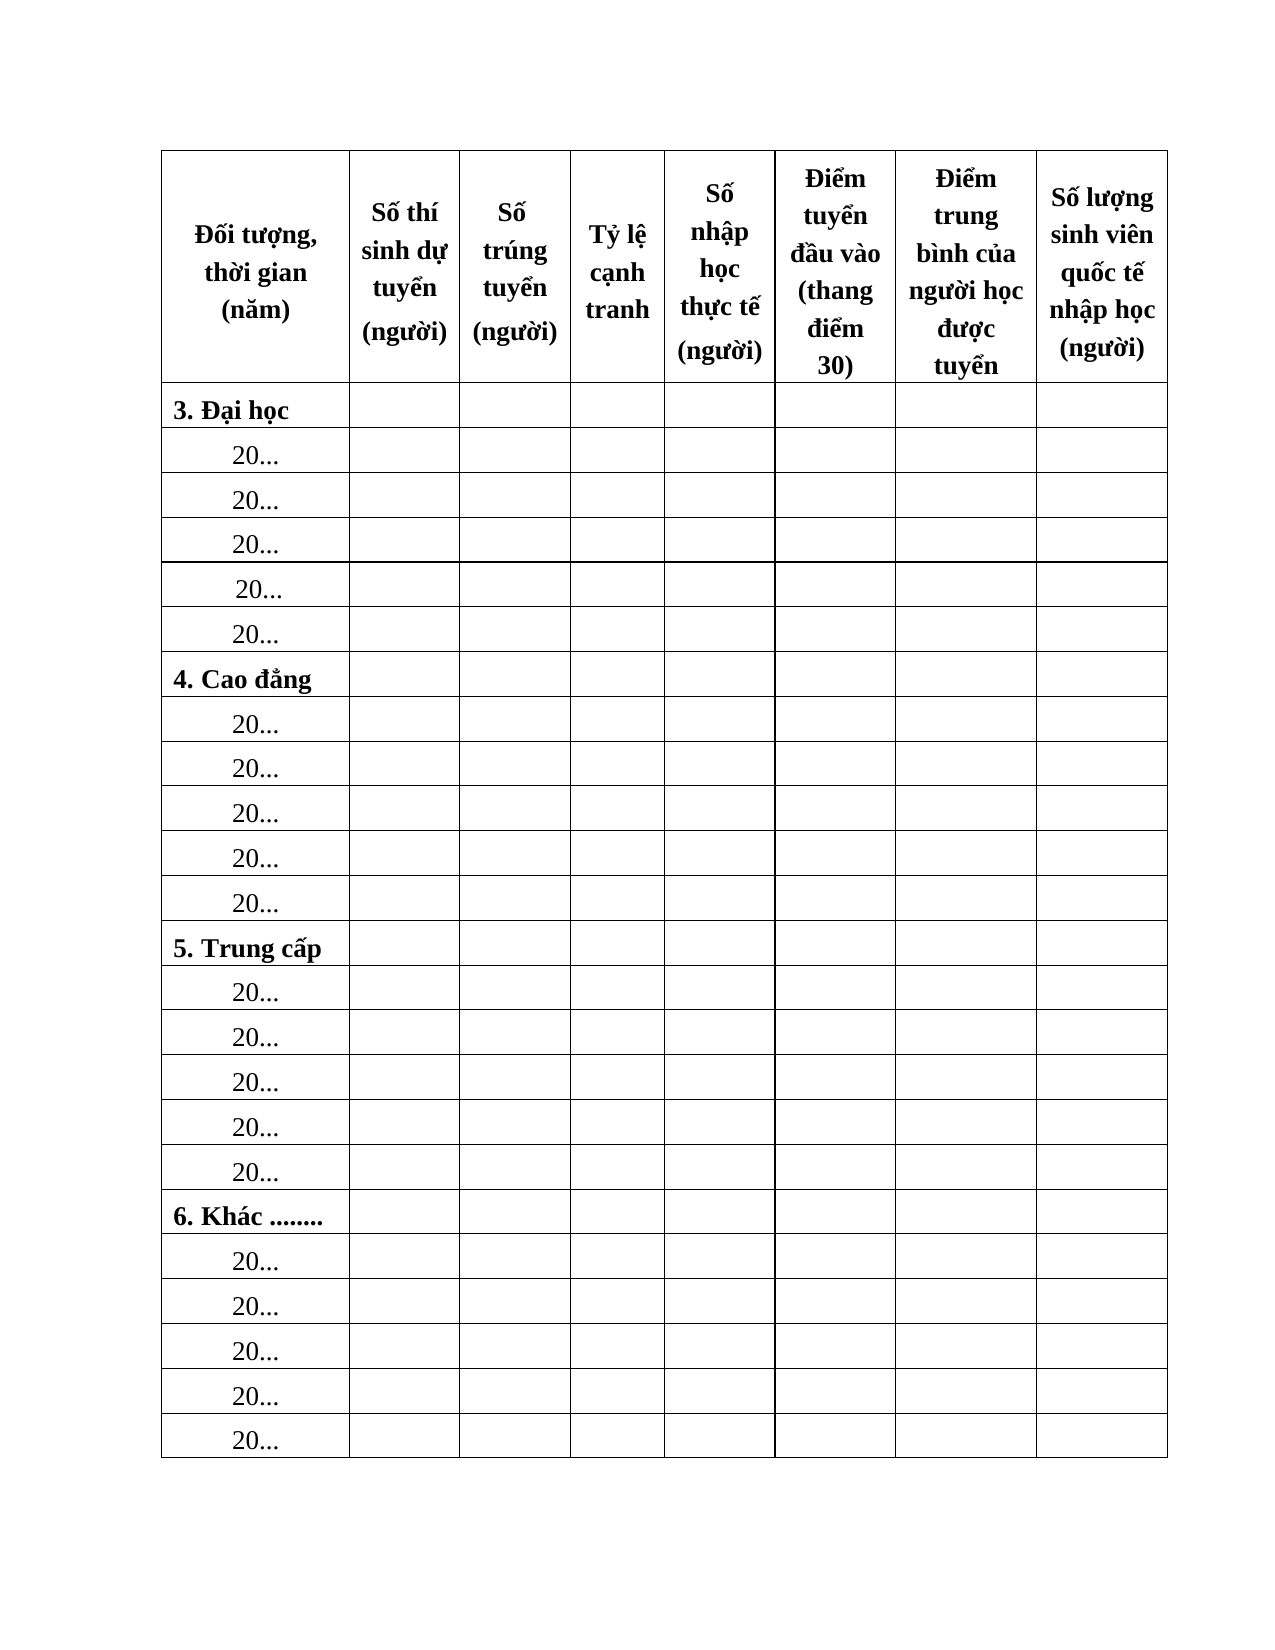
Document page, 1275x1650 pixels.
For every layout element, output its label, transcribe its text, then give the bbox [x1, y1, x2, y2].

table_cell [776, 1414, 895, 1457]
table_cell [1037, 383, 1167, 427]
table_cell [460, 786, 570, 830]
table_cell [896, 607, 1036, 651]
table_cell [571, 921, 664, 964]
table_cell [460, 1369, 570, 1412]
table_cell [571, 1055, 664, 1099]
table_cell [1037, 607, 1167, 651]
table_cell [1037, 1279, 1167, 1323]
table_cell [1037, 697, 1167, 741]
table_cell [1037, 1234, 1167, 1278]
table_cell [776, 697, 895, 741]
table_cell [350, 966, 459, 1009]
table_cell [776, 921, 895, 964]
table_cell [1037, 473, 1167, 517]
table_cell [665, 652, 774, 696]
table_cell [665, 1324, 774, 1368]
table_cell [1037, 1190, 1167, 1233]
table_cell [350, 518, 459, 561]
table_cell [896, 1324, 1036, 1368]
table_cell [350, 876, 459, 920]
table_cell [571, 1324, 664, 1368]
table_cell [896, 1369, 1036, 1412]
table_cell [350, 1414, 459, 1457]
table_cell [571, 563, 664, 606]
table_cell [571, 1414, 664, 1457]
table_cell [896, 563, 1036, 606]
table_cell 20... [162, 607, 349, 651]
table_cell [460, 1055, 570, 1099]
table_cell [571, 742, 664, 785]
table_cell [350, 1145, 459, 1188]
table_cell [571, 697, 664, 741]
table_cell [776, 1055, 895, 1099]
table_cell [460, 428, 570, 472]
table_cell [665, 1055, 774, 1099]
table_cell [460, 1414, 570, 1457]
table_cell [571, 428, 664, 472]
table_cell [460, 1010, 570, 1054]
table_cell [896, 966, 1036, 1009]
table_cell [1037, 831, 1167, 875]
table_cell [350, 652, 459, 696]
table_cell [896, 473, 1036, 517]
table_cell [350, 921, 459, 964]
table_header Điểm tuyển đầu vào (thang điểm 30) [776, 151, 895, 382]
table_cell [460, 1145, 570, 1188]
table_cell [896, 697, 1036, 741]
table_cell [665, 1279, 774, 1323]
table_cell Cao đẳng [162, 652, 349, 696]
table_cell [460, 1324, 570, 1368]
table_cell [350, 1055, 459, 1099]
table_cell [776, 786, 895, 830]
table_cell 20... [162, 1234, 349, 1278]
table_cell [571, 383, 664, 427]
table_header Số trúng tuyển (người) [460, 151, 570, 382]
table_cell [896, 1145, 1036, 1188]
table_cell [350, 1234, 459, 1278]
table_cell [1037, 876, 1167, 920]
table_cell [460, 563, 570, 606]
table_cell [1037, 1145, 1167, 1188]
table_cell [460, 921, 570, 964]
table_cell [665, 1145, 774, 1188]
table_header Điểm trung bình của người học được tuyển [896, 151, 1036, 382]
table_cell [571, 831, 664, 875]
table_cell [1037, 1055, 1167, 1099]
table_cell [665, 876, 774, 920]
table_cell [571, 1145, 664, 1188]
table_cell [460, 473, 570, 517]
table_cell [896, 742, 1036, 785]
table_cell 20... [162, 1145, 349, 1188]
table_cell 20... [162, 473, 349, 517]
table_cell [896, 518, 1036, 561]
table_cell [665, 1100, 774, 1144]
table_cell [1037, 742, 1167, 785]
table_cell 20... [162, 1369, 349, 1412]
table_cell 20... [162, 966, 349, 1009]
table_cell [1037, 786, 1167, 830]
table_cell [350, 1279, 459, 1323]
table_cell [896, 1190, 1036, 1233]
table_cell [665, 1234, 774, 1278]
table_cell [776, 742, 895, 785]
table_cell [776, 1190, 895, 1233]
table_cell [896, 831, 1036, 875]
table_cell Đại học [162, 383, 349, 427]
table_cell [776, 652, 895, 696]
table_cell [1037, 966, 1167, 1009]
table_cell [571, 876, 664, 920]
table_cell 20... [162, 1414, 349, 1457]
table_header Tỷ lệ cạnh tranh [571, 151, 664, 382]
table_cell [896, 876, 1036, 920]
table_cell [776, 1145, 895, 1188]
table_cell [665, 473, 774, 517]
table_cell [776, 1324, 895, 1368]
table_cell [350, 383, 459, 427]
table_cell [776, 563, 895, 606]
table_cell [776, 1279, 895, 1323]
table_cell [350, 1190, 459, 1233]
table_cell [665, 921, 774, 964]
table_cell [571, 1010, 664, 1054]
table_cell 20... [162, 1279, 349, 1323]
table_cell [665, 563, 774, 606]
table_cell [460, 1234, 570, 1278]
table_cell [665, 831, 774, 875]
table_cell [896, 1414, 1036, 1457]
table_cell [460, 652, 570, 696]
table_cell [665, 607, 774, 651]
table_cell [776, 473, 895, 517]
table_cell [776, 428, 895, 472]
table_cell [776, 966, 895, 1009]
table_cell 20... [162, 876, 349, 920]
table_cell [776, 607, 895, 651]
table_cell [896, 921, 1036, 964]
table_cell [571, 1234, 664, 1278]
table_cell [1037, 563, 1167, 606]
table_cell [896, 1010, 1036, 1054]
table_cell [1037, 428, 1167, 472]
table_cell [776, 876, 895, 920]
table_cell 20... [162, 1100, 349, 1144]
table_cell [776, 518, 895, 561]
table_cell Khác ........ [162, 1190, 349, 1233]
table_cell [350, 1100, 459, 1144]
table_cell [571, 518, 664, 561]
table_cell [350, 607, 459, 651]
table_cell [571, 607, 664, 651]
table_cell [460, 607, 570, 651]
table_header Đối tượng, thời gian (năm) [162, 151, 349, 382]
table_cell [460, 1100, 570, 1144]
table_cell [460, 831, 570, 875]
table_cell [1037, 921, 1167, 964]
table_cell [1037, 1100, 1167, 1144]
table_cell [1037, 518, 1167, 561]
table_cell [571, 652, 664, 696]
table_cell 20... [162, 518, 349, 561]
table_cell [896, 428, 1036, 472]
table_cell [896, 383, 1036, 427]
table_cell [776, 383, 895, 427]
table_cell [571, 1190, 664, 1233]
table_cell [460, 966, 570, 1009]
table_cell [460, 876, 570, 920]
table_cell [665, 1369, 774, 1412]
table_header Số nhập học thực tế (người) [665, 151, 774, 382]
table_cell [350, 473, 459, 517]
table_cell [571, 786, 664, 830]
table_cell [665, 1414, 774, 1457]
table_cell [350, 1369, 459, 1412]
table_cell 20... [162, 786, 349, 830]
table_cell [460, 1190, 570, 1233]
table_cell [1037, 1369, 1167, 1412]
table_cell [571, 966, 664, 1009]
table_cell [571, 473, 664, 517]
table_cell 20... [162, 563, 349, 606]
table_header Số thí sinh dự tuyển (người) [350, 151, 459, 382]
table_cell [1037, 1010, 1167, 1054]
table_cell [571, 1100, 664, 1144]
table_cell [350, 831, 459, 875]
table_cell [896, 1100, 1036, 1144]
table_cell [460, 383, 570, 427]
table_cell [571, 1369, 664, 1412]
table_header Số lượng sinh viên quốc tế nhập học (người) [1037, 151, 1167, 382]
table_cell [896, 1234, 1036, 1278]
table_cell [896, 1279, 1036, 1323]
table_cell [1037, 652, 1167, 696]
table_cell 20... [162, 742, 349, 785]
table_cell [776, 1010, 895, 1054]
table_cell [350, 786, 459, 830]
table_cell 20... [162, 697, 349, 741]
table_cell [460, 518, 570, 561]
table_cell [1037, 1414, 1167, 1457]
table_cell 20... [162, 831, 349, 875]
table_cell [776, 1369, 895, 1412]
table_cell [350, 563, 459, 606]
table_cell [776, 1100, 895, 1144]
table_cell [665, 742, 774, 785]
table_cell [665, 1190, 774, 1233]
table_cell [665, 786, 774, 830]
table_cell Trung cấp [162, 921, 349, 964]
table_cell [665, 428, 774, 472]
table_cell 20... [162, 1055, 349, 1099]
table_cell [460, 1279, 570, 1323]
table_cell [1037, 1324, 1167, 1368]
table_cell [665, 966, 774, 1009]
table_cell [350, 1324, 459, 1368]
table_cell 20... [162, 1324, 349, 1368]
table_cell [896, 652, 1036, 696]
table_cell [350, 742, 459, 785]
table_cell [350, 428, 459, 472]
table_cell [350, 697, 459, 741]
table_cell [571, 1279, 664, 1323]
table_cell [665, 1010, 774, 1054]
table_cell [460, 742, 570, 785]
table_cell 20... [162, 428, 349, 472]
table_cell [896, 1055, 1036, 1099]
table_cell [665, 518, 774, 561]
table_cell [665, 383, 774, 427]
table_cell [350, 1010, 459, 1054]
table_cell [896, 786, 1036, 830]
table_cell 20... [162, 1010, 349, 1054]
table_cell [665, 697, 774, 741]
table_cell [460, 697, 570, 741]
table_cell [776, 831, 895, 875]
table_cell [776, 1234, 895, 1278]
